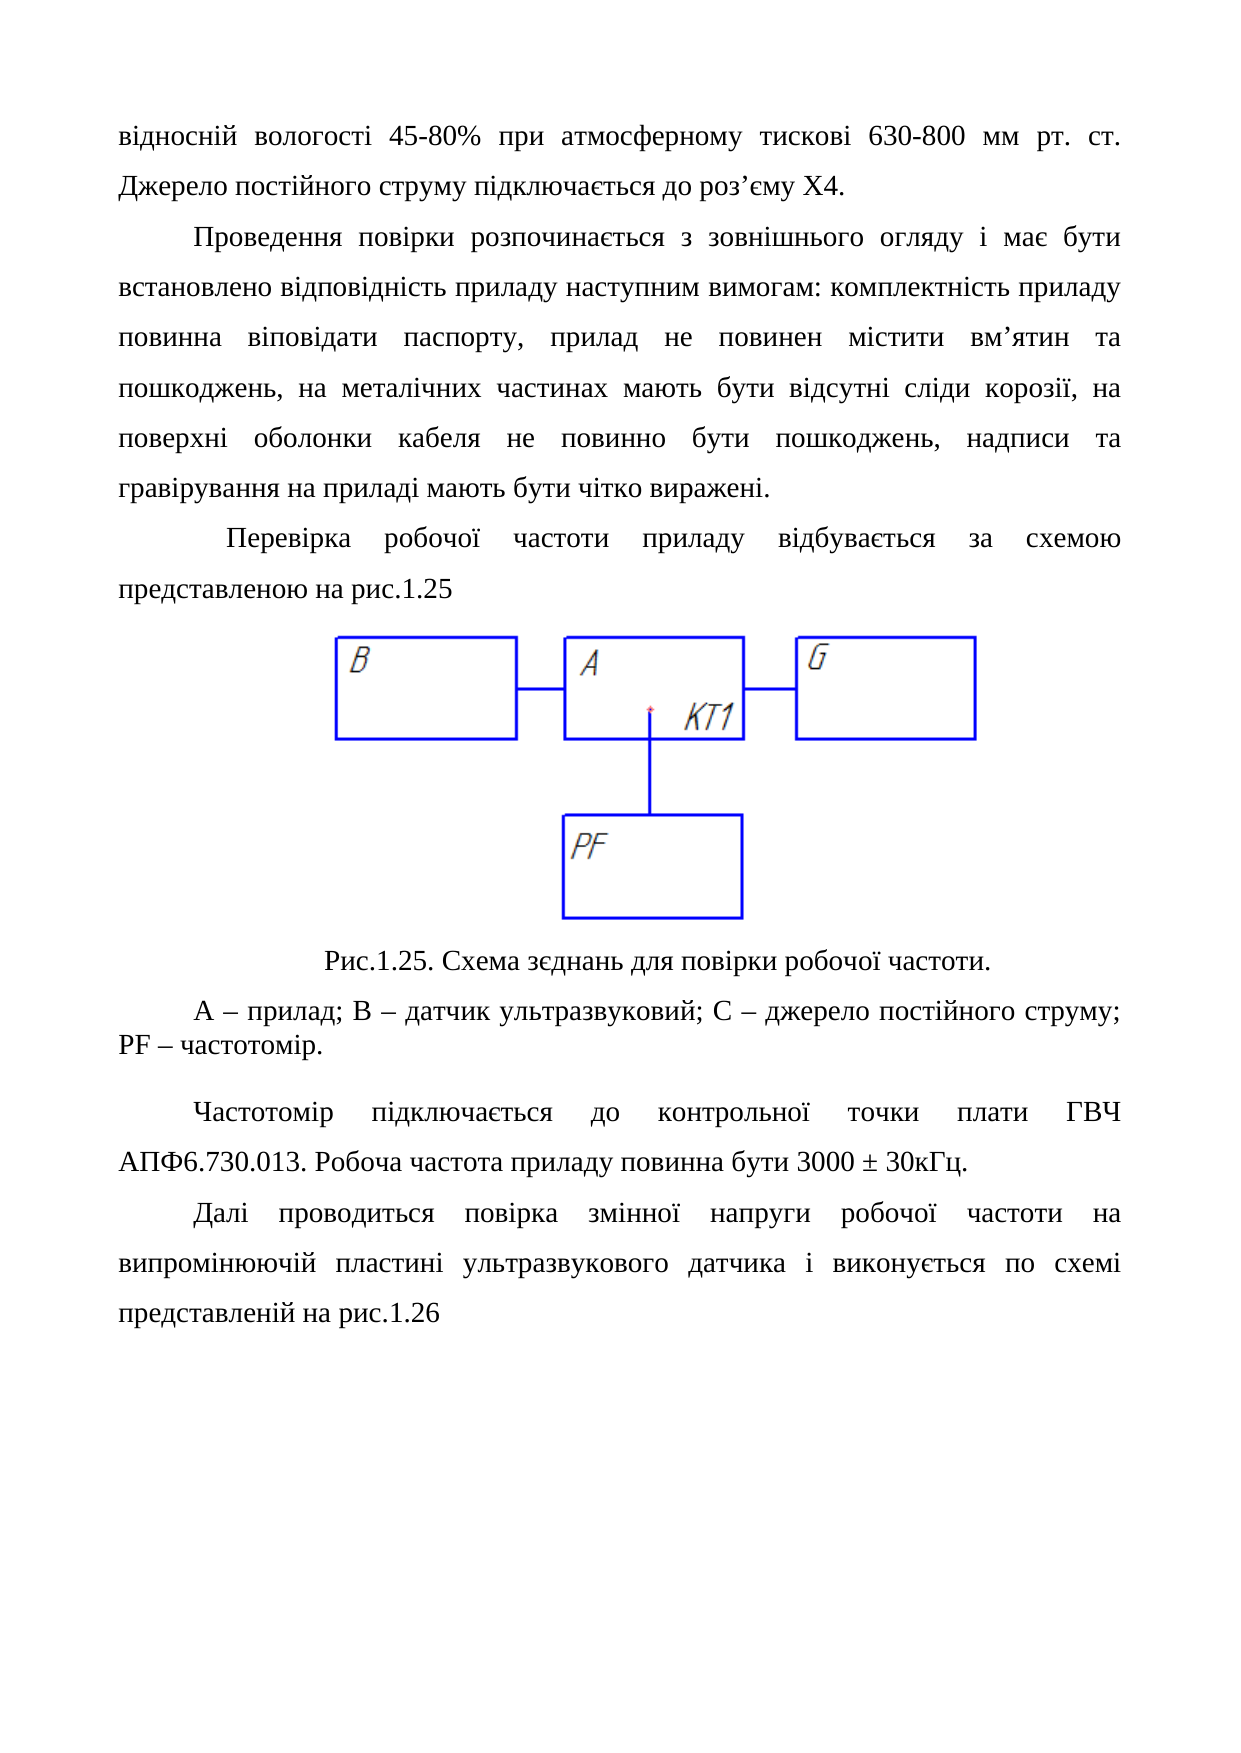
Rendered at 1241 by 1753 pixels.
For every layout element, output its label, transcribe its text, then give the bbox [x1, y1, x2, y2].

text Частотомір підключається до контрольної точки плати ГВЧ АПФ6.730.013. Робоча частота приладу повинна бути 3000 ± 30кГц. [118, 1094, 1122, 1178]
text Рис.1.25. Схема зєднань для повірки робочої частоти. [118, 943, 1122, 977]
text А – прилад; В – датчик ультразвуковий; С – джерело постійного струму; PF – частотомір. [118, 993, 1122, 1061]
text Перевірка робочої частоти приладу відбувається за схемою представленою на рис.1.25 [118, 521, 1122, 604]
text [118, 118, 1122, 202]
text Проведення повірки розпочинається з зовнішнього огляду і має бути встановлено відповідність приладу наступним вимогам: комплектність приладу повинна віповідати паспорту, прилад не повинен містити вм’ятин та пошкоджень, на металічних частинах мають бути відсутні сліди корозії, на поверхні оболонки кабеля не повинно бути пошкоджень, надписи та гравірування на приладі мають бути чітко виражені. [118, 219, 1122, 504]
picture [329, 621, 986, 929]
text Далі проводиться повірка змінної напруги робочої частоти на випромінюючій пластині ультразвукового датчика і виконується по схемі представленій на рис.1.26 [118, 1195, 1122, 1329]
